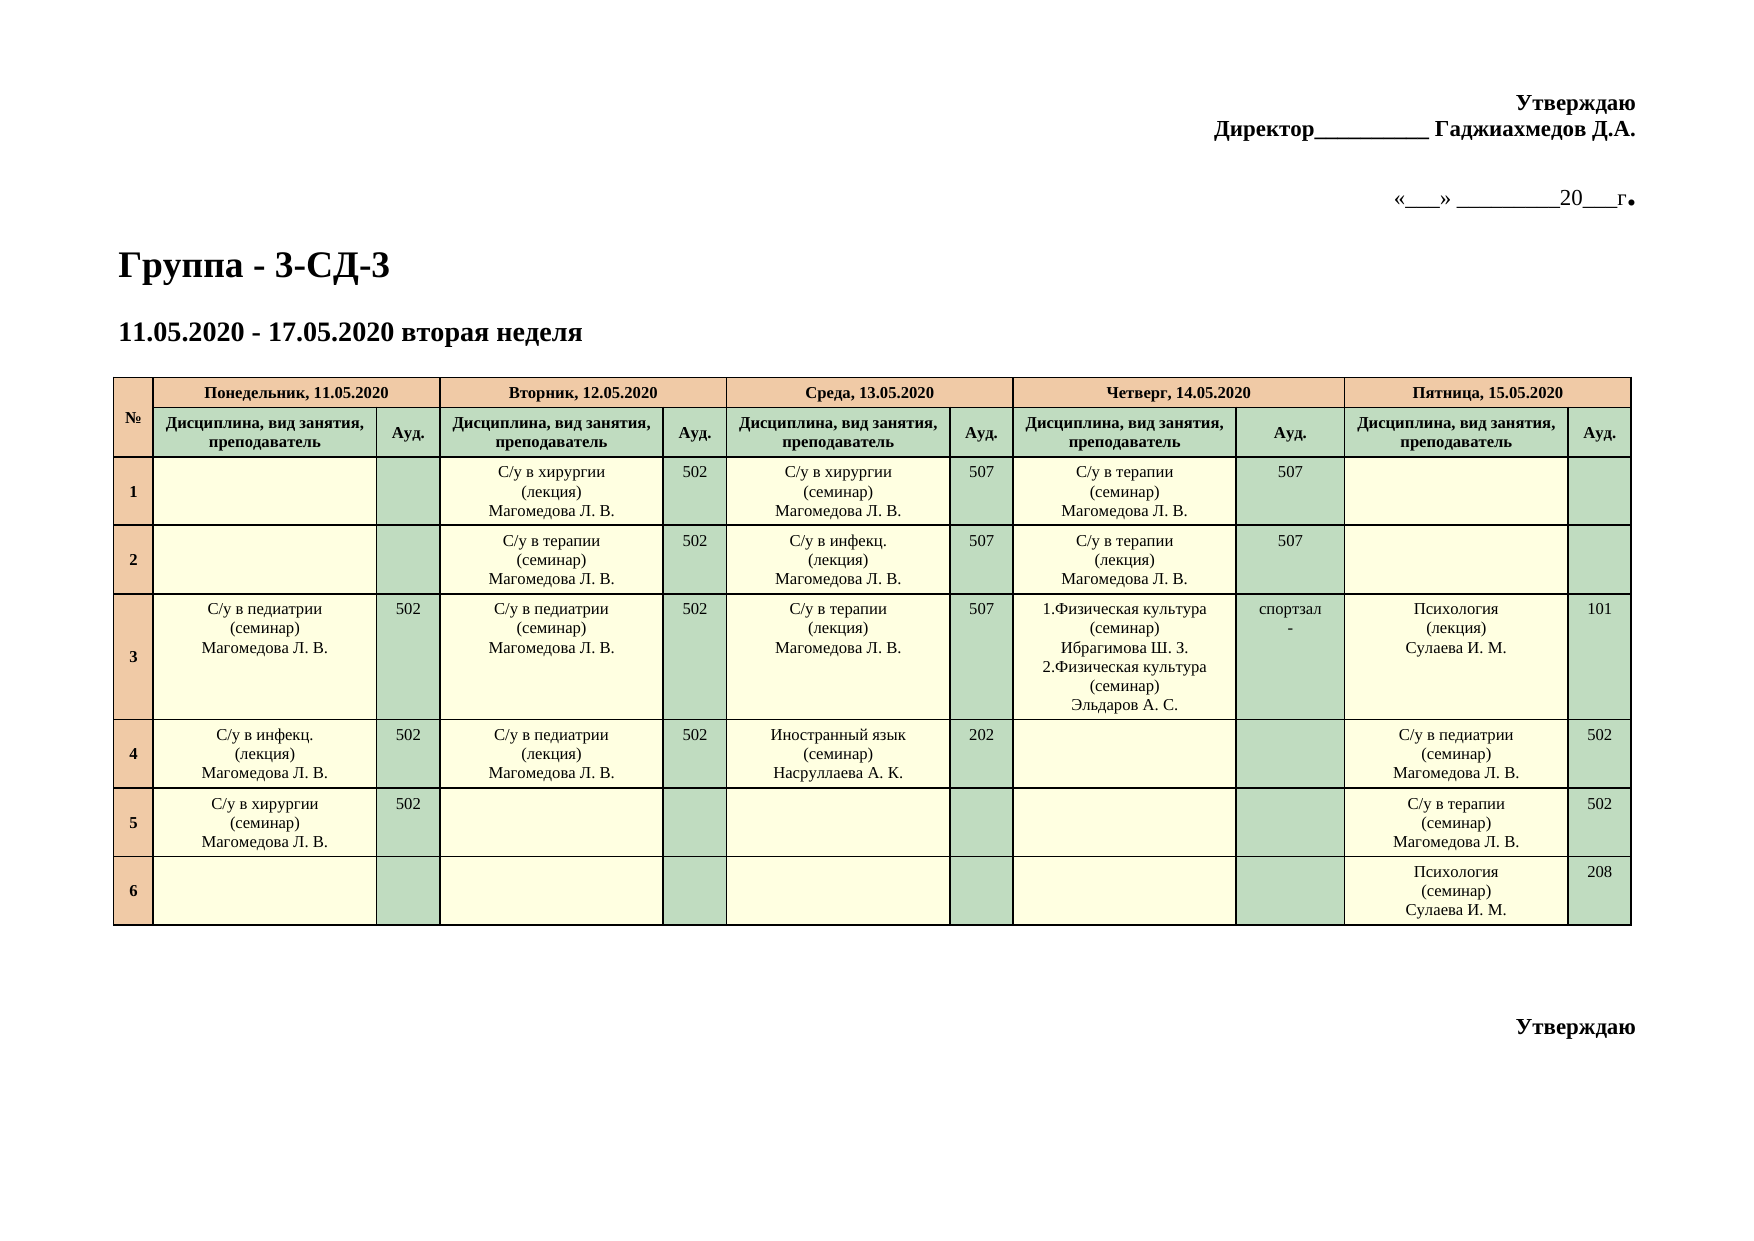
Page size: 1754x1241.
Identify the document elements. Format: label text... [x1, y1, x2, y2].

table_cell [1345, 526, 1567, 593]
table_cell С/у в терапии (семинар) Магомедова Л. В. [441, 526, 662, 593]
table_cell [951, 857, 1012, 924]
table_cell [1569, 458, 1630, 524]
table_cell [377, 526, 439, 593]
table_cell Психология (семинар) Сулаева И. М. [1345, 857, 1567, 924]
table_cell 502 [664, 526, 726, 593]
table_cell С/у в педиатрии (семинар) Магомедова Л. В. [1345, 720, 1567, 787]
table_cell [1345, 458, 1567, 524]
table_cell Дисциплина, вид занятия, преподаватель [1345, 408, 1567, 456]
table_cell 507 [1237, 526, 1344, 593]
table_cell Дисциплина, вид занятия, преподаватель [727, 408, 949, 456]
table_cell С/у в терапии (семинар) Магомедова Л. В. [1345, 789, 1567, 856]
table_cell [1014, 789, 1235, 856]
table_cell [154, 526, 376, 593]
table_cell 507 [951, 458, 1012, 524]
table_cell Ауд. [377, 408, 439, 456]
table_cell [441, 789, 662, 856]
table_cell 1 [114, 458, 152, 524]
table_cell С/у в инфекц. (лекция) Магомедова Л. В. [154, 720, 376, 787]
table_cell [377, 458, 439, 524]
table_cell 1.Физическая культура (семинар) Ибрагимова Ш. З. 2.Физическая культура (семинар) Эльдаров А. С. [1014, 595, 1235, 719]
table_cell Ауд. [1237, 408, 1344, 456]
table_cell С/у в хирургии (семинар) Магомедова Л. В. [727, 458, 949, 524]
table_header Понедельник, 11.05.2020 [154, 378, 439, 407]
table_cell [377, 857, 439, 924]
table_cell 6 [114, 857, 152, 924]
table_cell Дисциплина, вид занятия, преподаватель [154, 408, 376, 456]
table_cell 101 [1569, 595, 1630, 719]
table_cell [1014, 857, 1235, 924]
table_cell 502 [377, 720, 439, 787]
table_cell [1237, 720, 1344, 787]
text Утверждаю [118, 88, 1636, 115]
table_cell 507 [951, 526, 1012, 593]
subtitle «___» _________20___г. [118, 170, 1636, 213]
table_cell Дисциплина, вид занятия, преподаватель [441, 408, 662, 456]
table_cell Ауд. [1569, 408, 1630, 456]
table_cell С/у в терапии (семинар) Магомедова Л. В. [1014, 458, 1235, 524]
table_cell Иностранный язык (семинар) Насруллаева А. К. [727, 720, 949, 787]
table_cell С/у в хирургии (лекция) Магомедова Л. В. [441, 458, 662, 524]
table_cell Ауд. [664, 408, 726, 456]
table_header Вторник, 12.05.2020 [441, 378, 726, 407]
table_cell Дисциплина, вид занятия, преподаватель [1014, 408, 1235, 456]
table_cell 507 [1237, 458, 1344, 524]
table_cell 202 [951, 720, 1012, 787]
table_cell спортзал - [1237, 595, 1344, 719]
table_header Четверг, 14.05.2020 [1014, 378, 1344, 407]
table_cell 507 [951, 595, 1012, 719]
table_cell 502 [664, 458, 726, 524]
text Директор__________ Гаджиахмедов Д.А. [118, 115, 1636, 141]
table_cell 2 [114, 526, 152, 593]
table_header № [114, 378, 152, 456]
table_cell [664, 789, 726, 856]
table_cell 208 [1569, 857, 1630, 924]
table_cell 502 [664, 720, 726, 787]
table_cell С/у в хирургии (семинар) Магомедова Л. В. [154, 789, 376, 856]
table_cell [154, 857, 376, 924]
table_cell [154, 458, 376, 524]
text Утверждаю [118, 1013, 1636, 1039]
table_cell С/у в педиатрии (семинар) Магомедова Л. В. [441, 595, 662, 719]
table_cell 502 [664, 595, 726, 719]
table_cell С/у в терапии (лекция) Магомедова Л. В. [727, 595, 949, 719]
table_cell 502 [377, 595, 439, 719]
table_cell 3 [114, 595, 152, 719]
table_cell С/у в педиатрии (семинар) Магомедова Л. В. [154, 595, 376, 719]
table_cell [441, 857, 662, 924]
table_cell [951, 789, 1012, 856]
table_cell [727, 857, 949, 924]
table_cell 502 [377, 789, 439, 856]
subtitle 11.05.2020 - 17.05.2020 вторая неделя [118, 315, 1636, 347]
table_cell 502 [1569, 720, 1630, 787]
table_cell [1014, 720, 1235, 787]
table_cell Психология (лекция) Сулаева И. М. [1345, 595, 1567, 719]
table_cell Ауд. [951, 408, 1012, 456]
table_cell С/у в терапии (лекция) Магомедова Л. В. [1014, 526, 1235, 593]
table_header Среда, 13.05.2020 [727, 378, 1012, 407]
table_cell [727, 789, 949, 856]
table_cell С/у в инфекц. (лекция) Магомедова Л. В. [727, 526, 949, 593]
table_cell С/у в педиатрии (лекция) Магомедова Л. В. [441, 720, 662, 787]
subtitle Группа - 3-СД-3 [118, 243, 1636, 286]
table_cell 4 [114, 720, 152, 787]
table_cell [664, 857, 726, 924]
table_cell [1237, 857, 1344, 924]
table_header Пятница, 15.05.2020 [1345, 378, 1630, 407]
table_cell 502 [1569, 789, 1630, 856]
table_cell 5 [114, 789, 152, 856]
table_cell [1569, 526, 1630, 593]
table_cell [1237, 789, 1344, 856]
